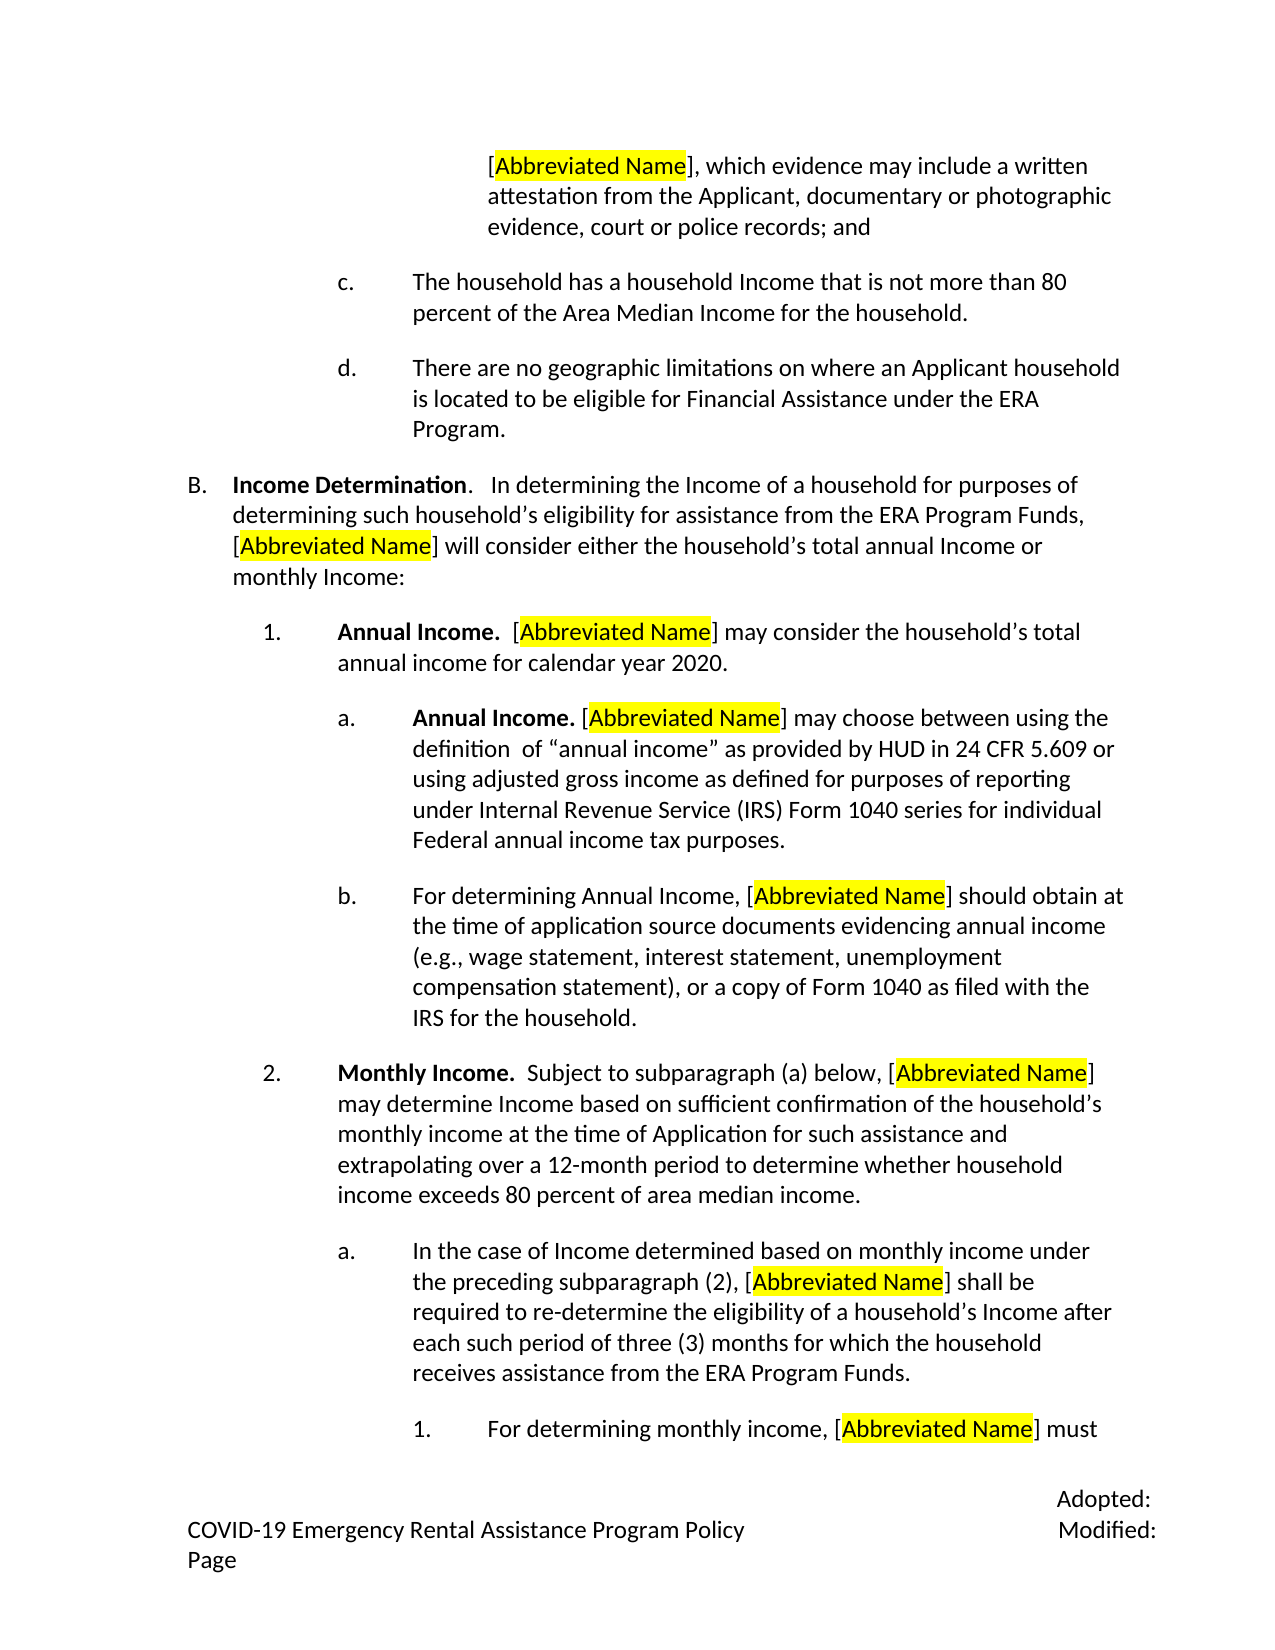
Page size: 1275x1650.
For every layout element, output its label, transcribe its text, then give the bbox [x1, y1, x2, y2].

subtitle Annual Income. [Abbreviated Name] may consider the household’s total annual income for calendar year 2020. [262, 616, 1125, 677]
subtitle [412, 150, 1125, 242]
subtitle Annual Income. [Abbreviated Name] may choose between using the definition of “annual income” as provided by HUD in 24 CFR 5.609 or using adjusted gross income as defined for purposes of reporting under Internal Revenue Service (IRS) Form 1040 series for individual Federal annual income tax purposes. [337, 702, 1125, 855]
subtitle For determining Annual Income, [Abbreviated Name] should obtain at the time of application source documents evidencing annual income (e.g., wage statement, interest statement, unemployment compensation statement), or a copy of Form 1040 as filed with the IRS for the household. [337, 880, 1125, 1032]
subtitle The household has a household Income that is not more than 80 percent of the Area Median Income for the household. [337, 267, 1125, 328]
subtitle In the case of Income determined based on monthly income under the preceding subparagraph (2), [Abbreviated Name] shall be required to re-determine the eligibility of a household’s Income after each such period of three (3) months for which the household receives assistance from the ERA Program Funds. [337, 1235, 1125, 1388]
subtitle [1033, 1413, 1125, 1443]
subtitle There are no geographic limitations on where an Applicant household is located to be eligible for Financial Assistance under the ERA Program. [337, 353, 1125, 444]
subtitle Income Determination. In determining the Income of a household for purposes of determining such household’s eligibility for assistance from the ERA Program Funds, [Abbreviated Name] will consider either the household’s total annual Income or monthly Income: [187, 469, 1125, 591]
subtitle Monthly Income. Subject to subparagraph (a) below, [Abbreviated Name] may determine Income based on sufficient confirmation of the household’s monthly income at the time of Application for such assistance and extrapolating over a 12-month period to determine whether household income exceeds 80 percent of area median income. [262, 1057, 1125, 1210]
